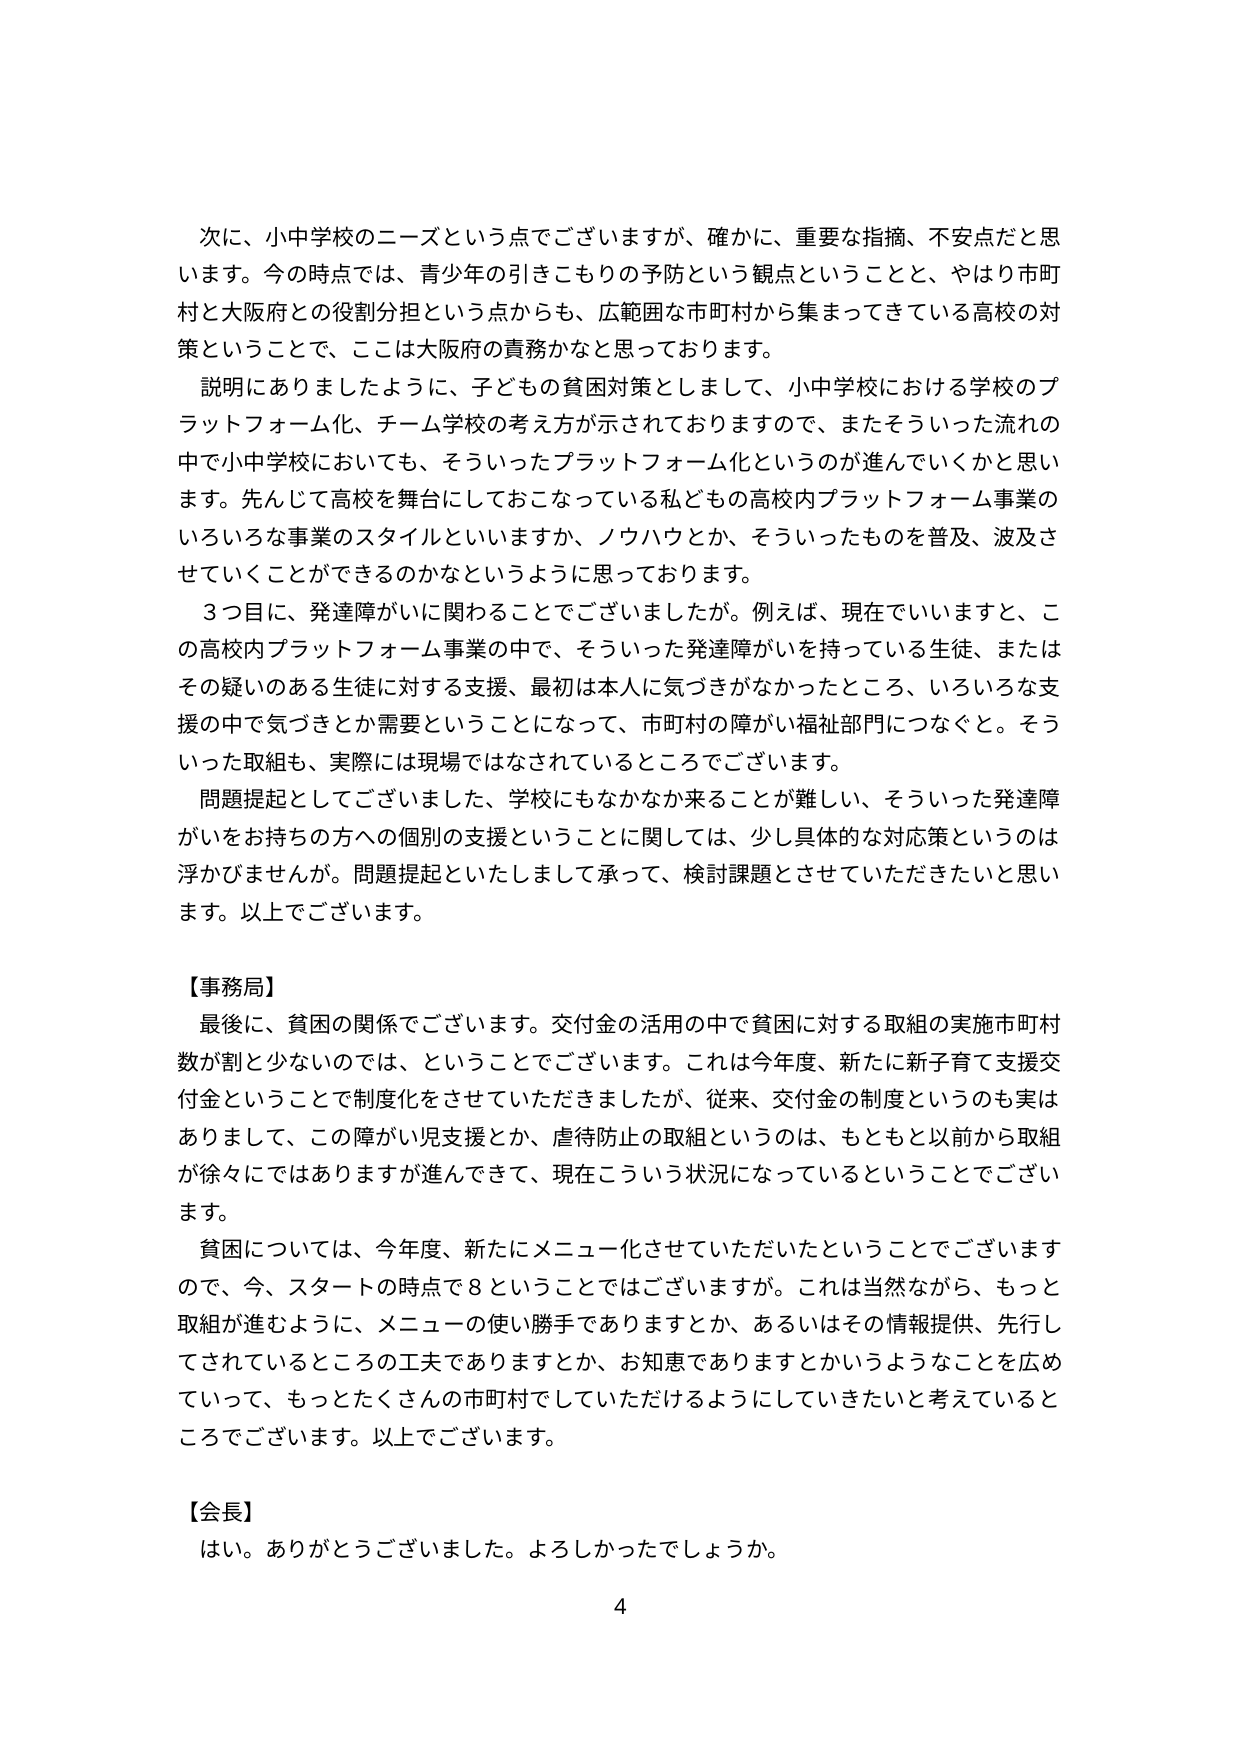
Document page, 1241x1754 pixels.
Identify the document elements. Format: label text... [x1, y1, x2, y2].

text 問題提起としてございました、学校にもなかなか来ることが難しい、そういった発達障がいをお持ちの方への個別の支援ということに関しては、少し具体的な対応策というのは浮かびませんが。問題提起といたしまして承って、検討課題とさせていただきたいと思います。以上でございます。 [177, 779, 1063, 929]
text はい。ありがとうございました。よろしかったでしょうか。 [177, 1529, 1063, 1567]
text ３つ目に、発達障がいに関わることでございましたが。例えば、現在でいいますと、この高校内プラットフォーム事業の中で、そういった発達障がいを持っている生徒、またはその疑いのある生徒に対する支援、最初は本人に気づきがなかったところ、いろいろな支援の中で気づきとか需要ということになって、市町村の障がい福祉部門につなぐと。そういった取組も、実際には現場ではなされているところでございます。 [177, 592, 1063, 779]
text 説明にありましたように、子どもの貧困対策としまして、小中学校における学校のプラットフォーム化、チーム学校の考え方が示されておりますので、またそういった流れの中で小中学校においても、そういったプラットフォーム化というのが進んでいくかと思います。先んじて高校を舞台にしておこなっている私どもの高校内プラットフォーム事業のいろいろな事業のスタイルといいますか、ノウハウとか、そういったものを普及、波及させていくことができるのかなというように思っております。 [177, 367, 1063, 592]
text 【会長】 [177, 1492, 1063, 1529]
text 貧困については、今年度、新たにメニュー化させていただいたということでございますので、今、スタートの時点で８ということではございますが。これは当然ながら、もっと取組が進むように、メニューの使い勝手でありますとか、あるいはその情報提供、先行してされているところの工夫でありますとか、お知恵でありますとかいうようなことを広めていって、もっとたくさんの市町村でしていただけるようにしていきたいと考えているところでございます。以上でございます。 [177, 1229, 1063, 1454]
text 次に、小中学校のニーズという点でございますが、確かに、重要な指摘、不安点だと思います。今の時点では、青少年の引きこもりの予防という観点ということと、やはり市町村と大阪府との役割分担という点からも、広範囲な市町村から集まってきている高校の対策ということで、ここは大阪府の責務かなと思っております。 [177, 217, 1063, 367]
text 最後に、貧困の関係でございます。交付金の活用の中で貧困に対する取組の実施市町村数が割と少ないのでは、ということでございます。これは今年度、新たに新子育て支援交付金ということで制度化をさせていただきましたが、従来、交付金の制度というのも実はありまして、この障がい児支援とか、虐待防止の取組というのは、もともと以前から取組が徐々にではありますが進んできて、現在こういう状況になっているということでございます。 [177, 1004, 1063, 1229]
text 【事務局】 [177, 967, 1063, 1004]
